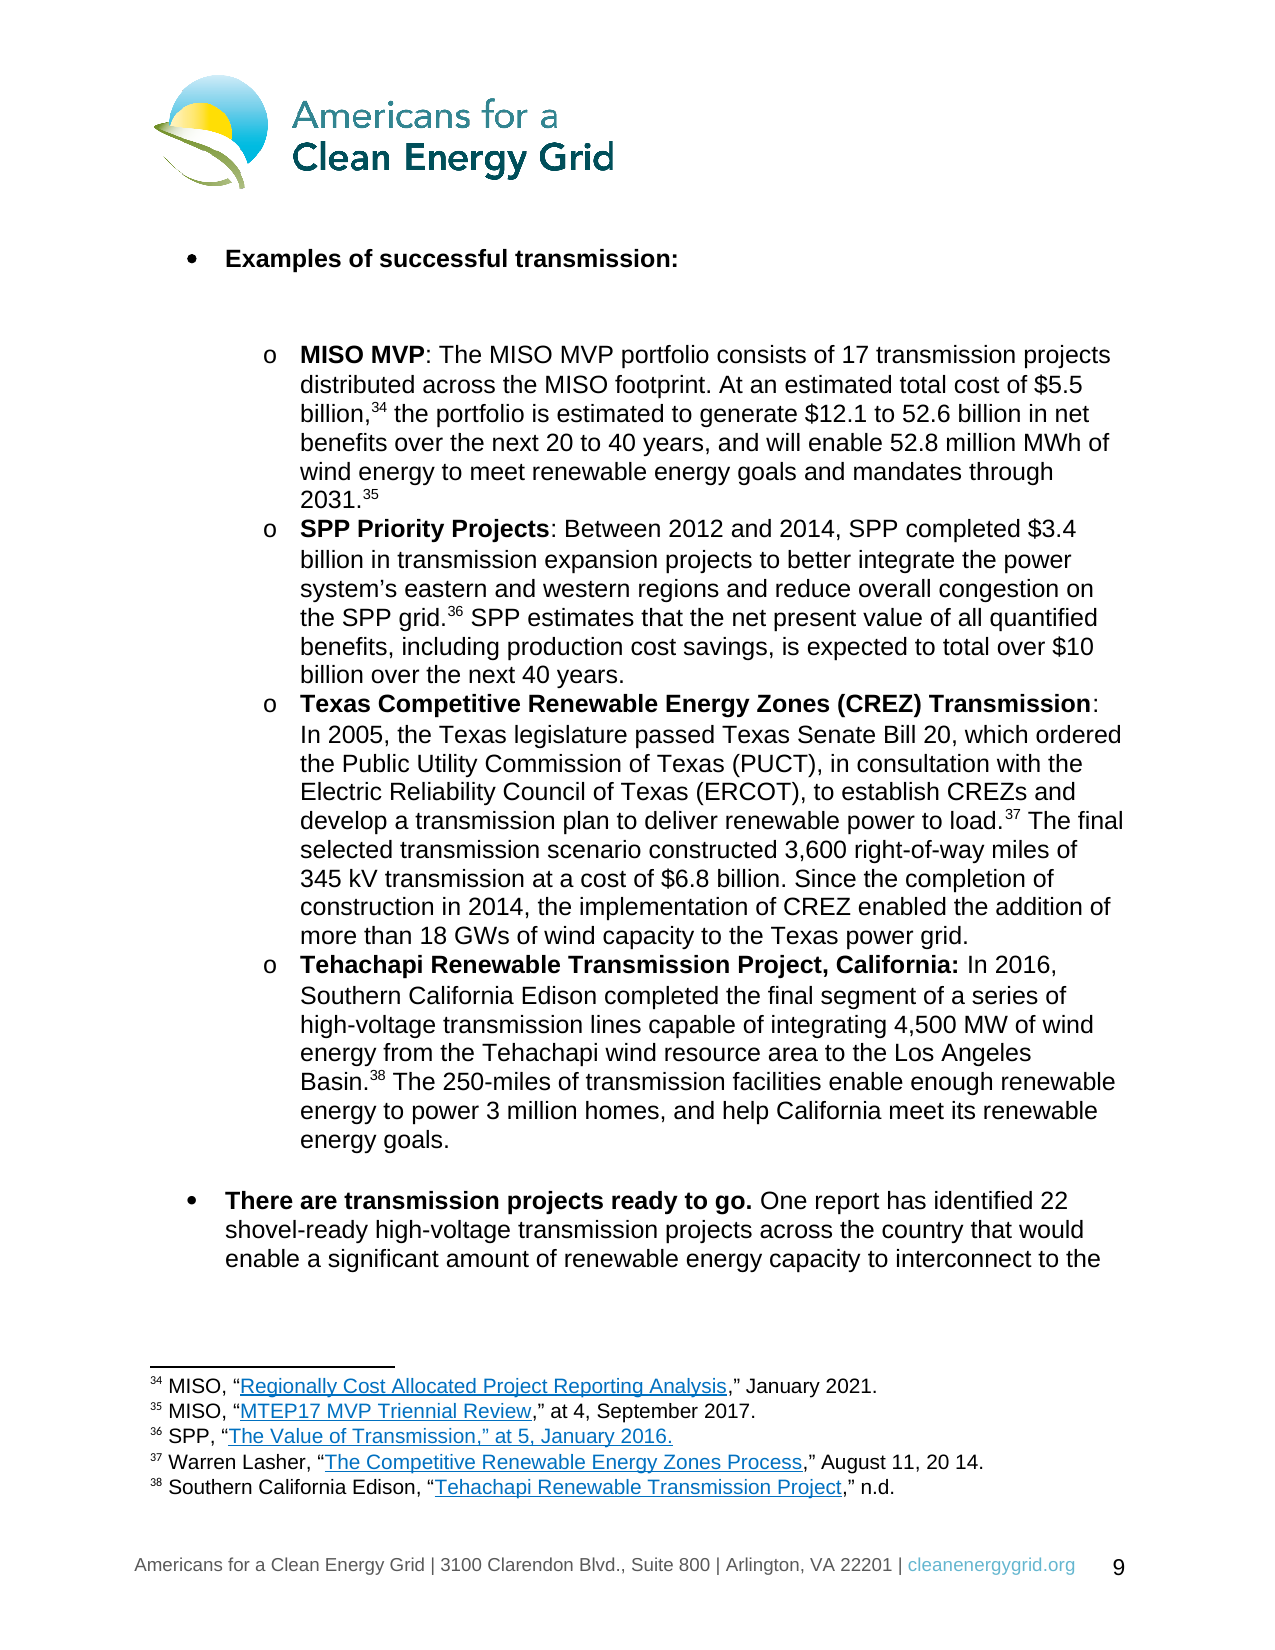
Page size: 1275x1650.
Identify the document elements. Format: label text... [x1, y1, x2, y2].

list Tehachapi Renewable Transmission Project, California: In 2016, Southern California Edison completed the final segment of a series of high-voltage transmission lines capable of integrating 4,500 MW of wind energy from the Tehachapi wind resource area to the Los Angeles Basin. The 250-miles of transmission facilities enable enough renewable energy to power 3 million homes, and help California meet its renewable energy goals. [262, 950, 1125, 1153]
list MISO MVP: The MISO MVP portfolio consists of 17 transmission projects distributed across the MISO footprint. At an estimated total cost of $5.5 billion, the portfolio is estimated to generate $12.1 to 52.6 billion in net benefits over the next 20 to 40 years, and will enable 52.8 million MWh of wind energy to meet renewable energy goals and mandates through 2031. [262, 339, 1125, 514]
list SPP Priority Projects: Between 2012 and 2014, SPP completed $3.4 billion in transmission expansion projects to better integrate the power system’s eastern and western regions and reduce overall congestion on the SPP grid. SPP estimates that the net present value of all quantified benefits, including production cost savings, is expected to total over $10 billion over the next 40 years. [262, 514, 1125, 689]
list Examples of successful transmission: [187, 244, 1125, 273]
list Texas Competitive Renewable Energy Zones (CREZ) Transmission: In 2005, the Texas legislature passed Texas Senate Bill 20, which ordered the Public Utility Commission of Texas (PUCT), in consultation with the Electric Reliability Council of Texas (ERCOT), to establish CREZs and develop a transmission plan to deliver renewable power to load. The final selected transmission scenario constructed 3,600 right-of-way miles of 345 kV transmission at a cost of $6.8 billion. Since the completion of construction in 2014, the implementation of CREZ enabled the addition of more than 18 GWs of wind capacity to the Texas power grid. [262, 689, 1125, 950]
picture [154, 75, 613, 189]
